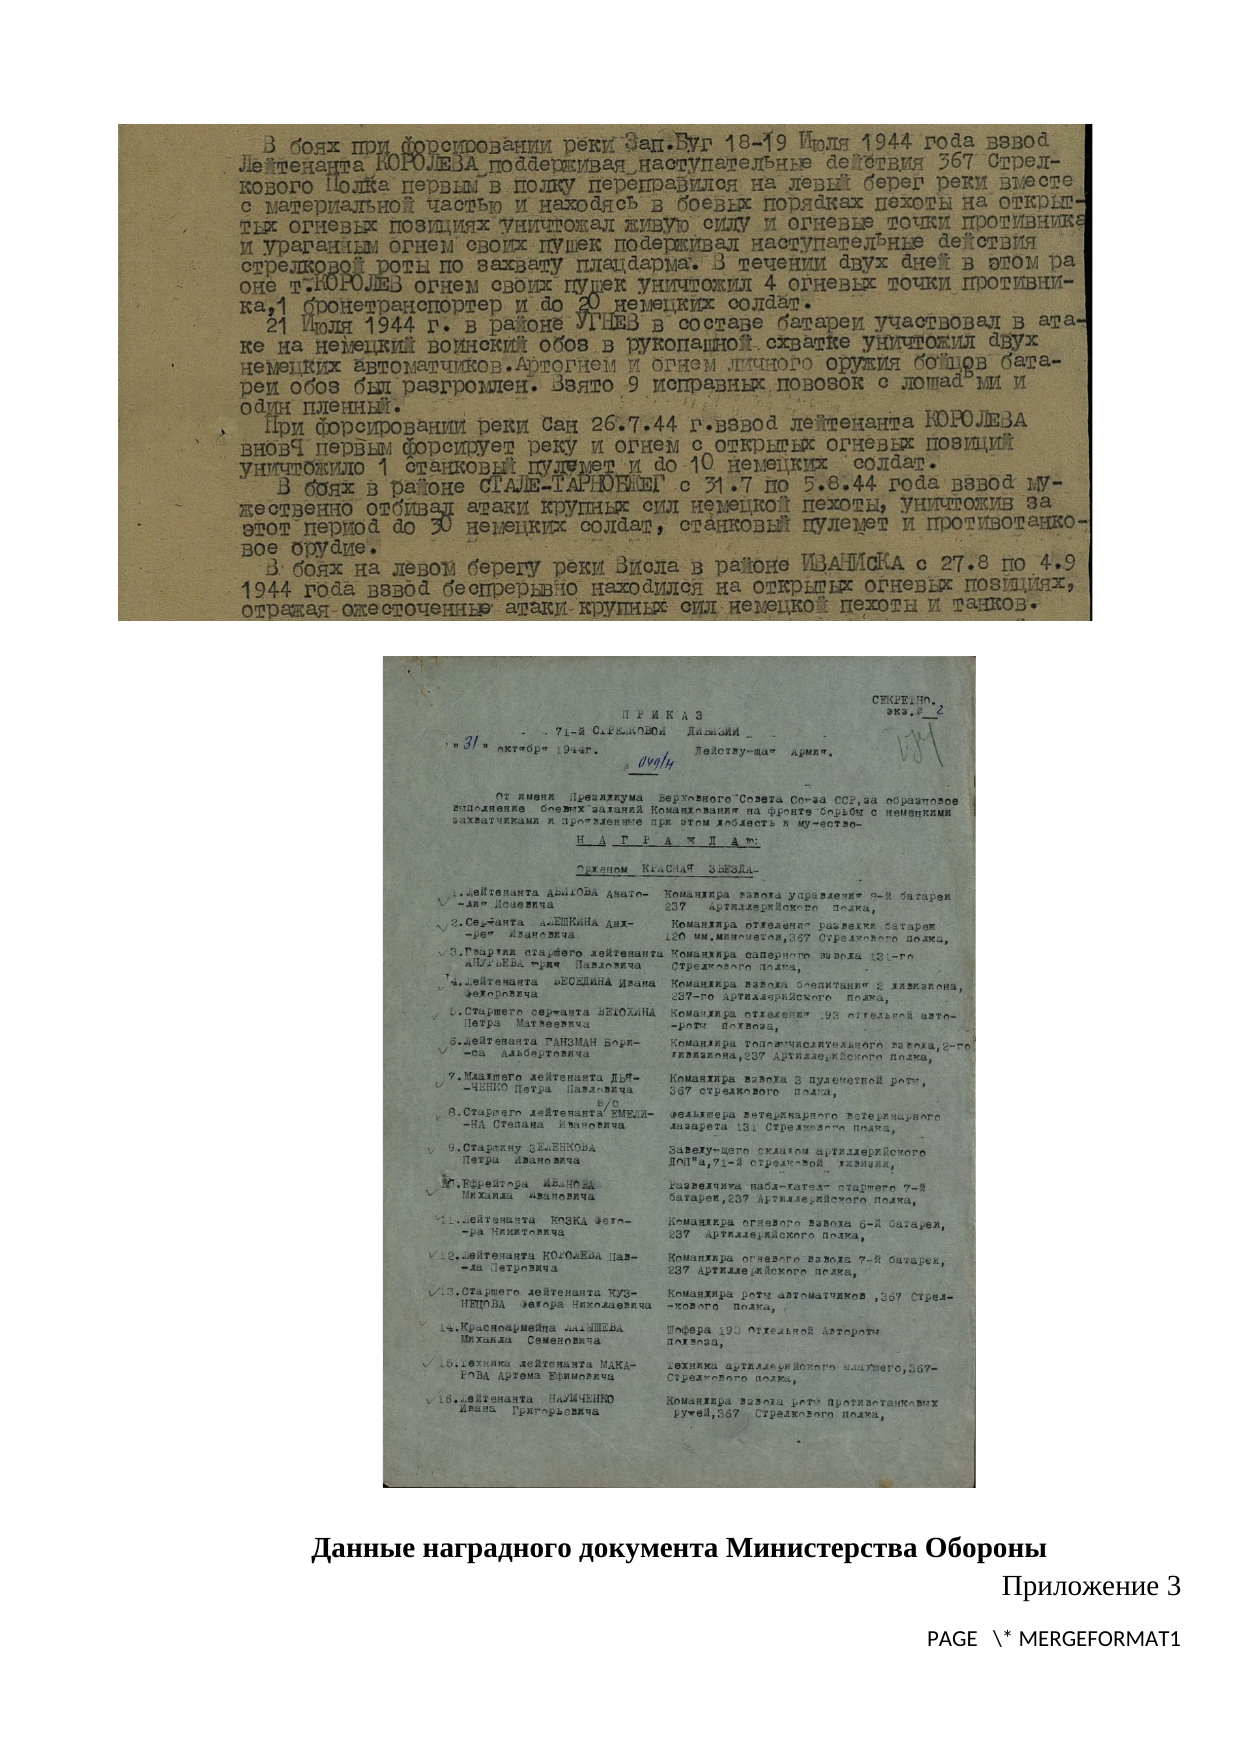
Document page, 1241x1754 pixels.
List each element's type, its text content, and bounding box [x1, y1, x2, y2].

text Данные наградного документа Министерства Обороны [118, 1530, 1181, 1563]
text Приложение 3 [118, 1568, 1181, 1602]
picture [382, 656, 976, 1488]
picture [118, 124, 1093, 621]
